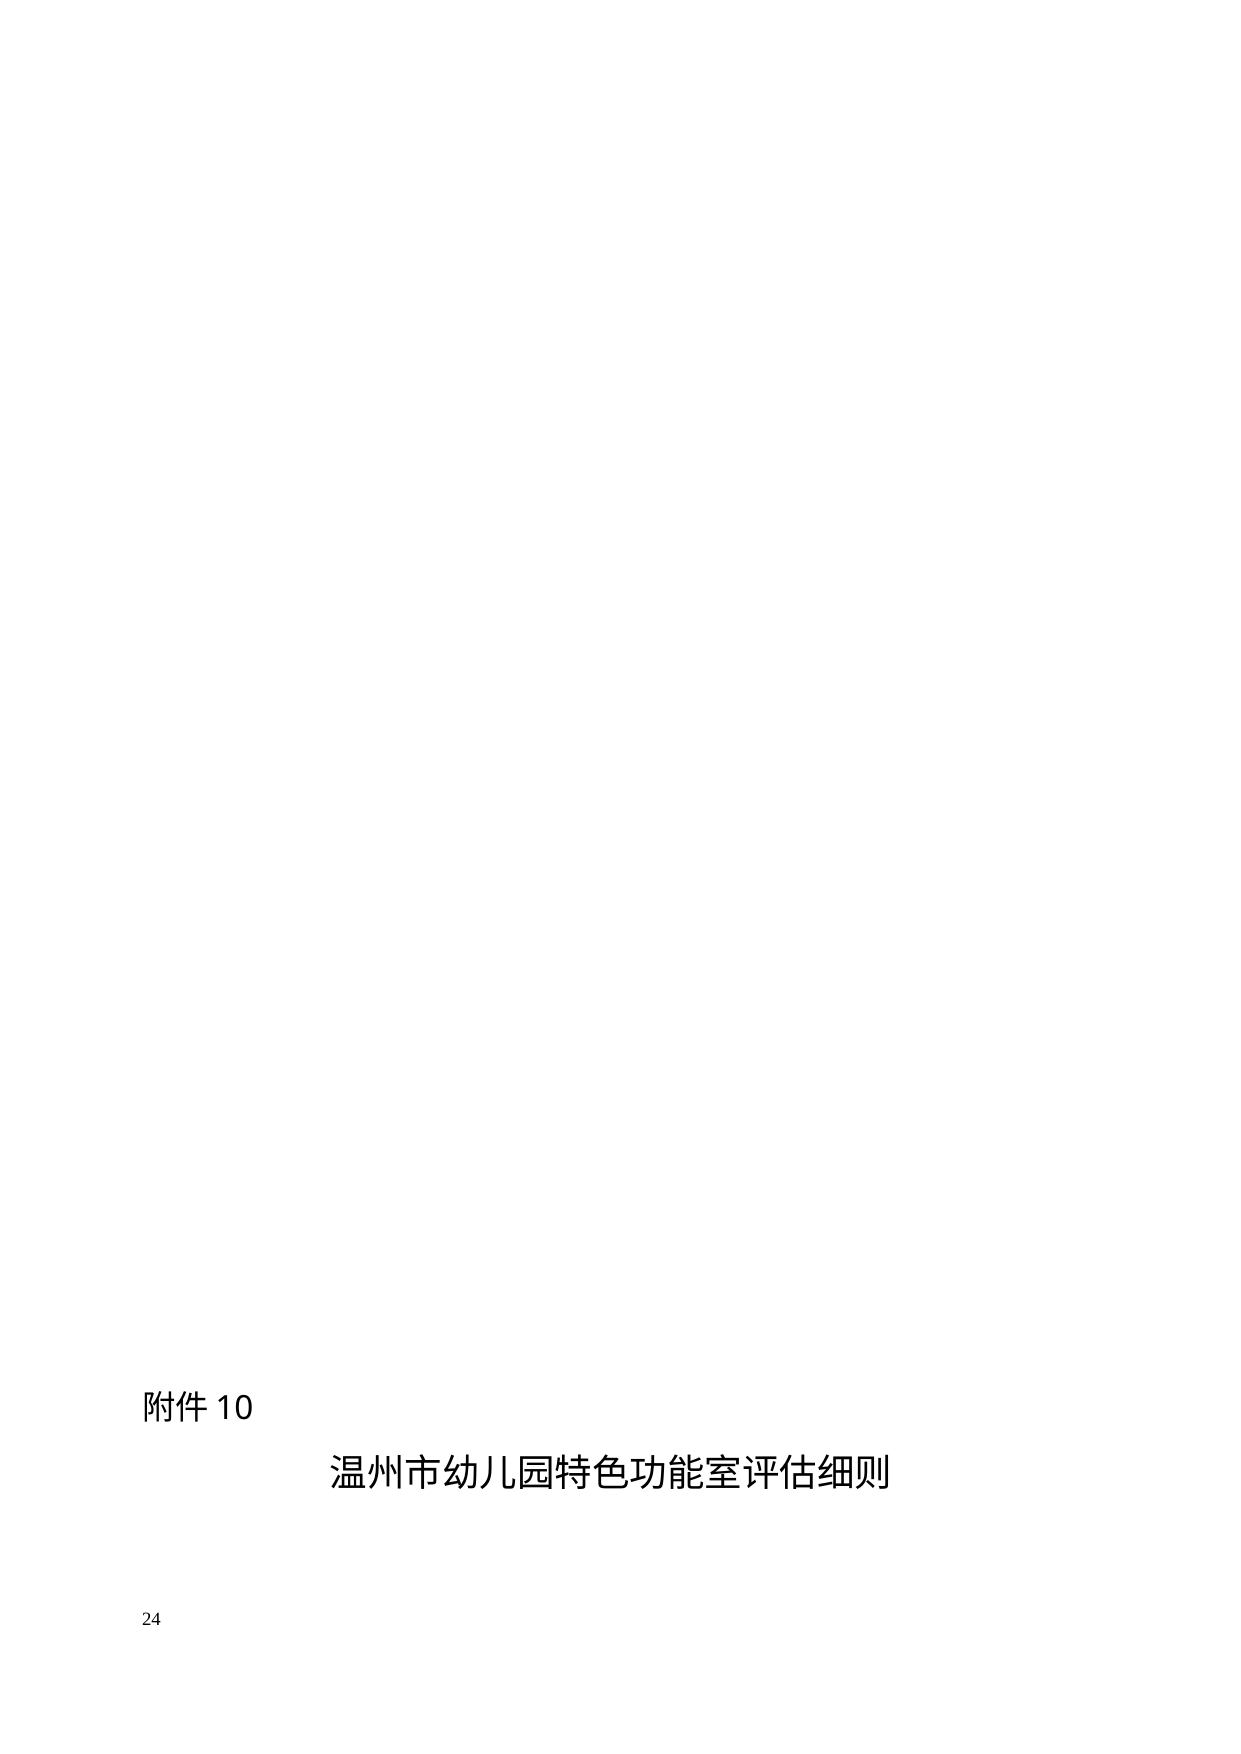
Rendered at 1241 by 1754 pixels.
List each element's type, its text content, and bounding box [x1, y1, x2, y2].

text 附件10 [142, 1372, 1098, 1437]
text 温州市幼儿园特色功能室评估细则 [142, 1437, 1098, 1502]
